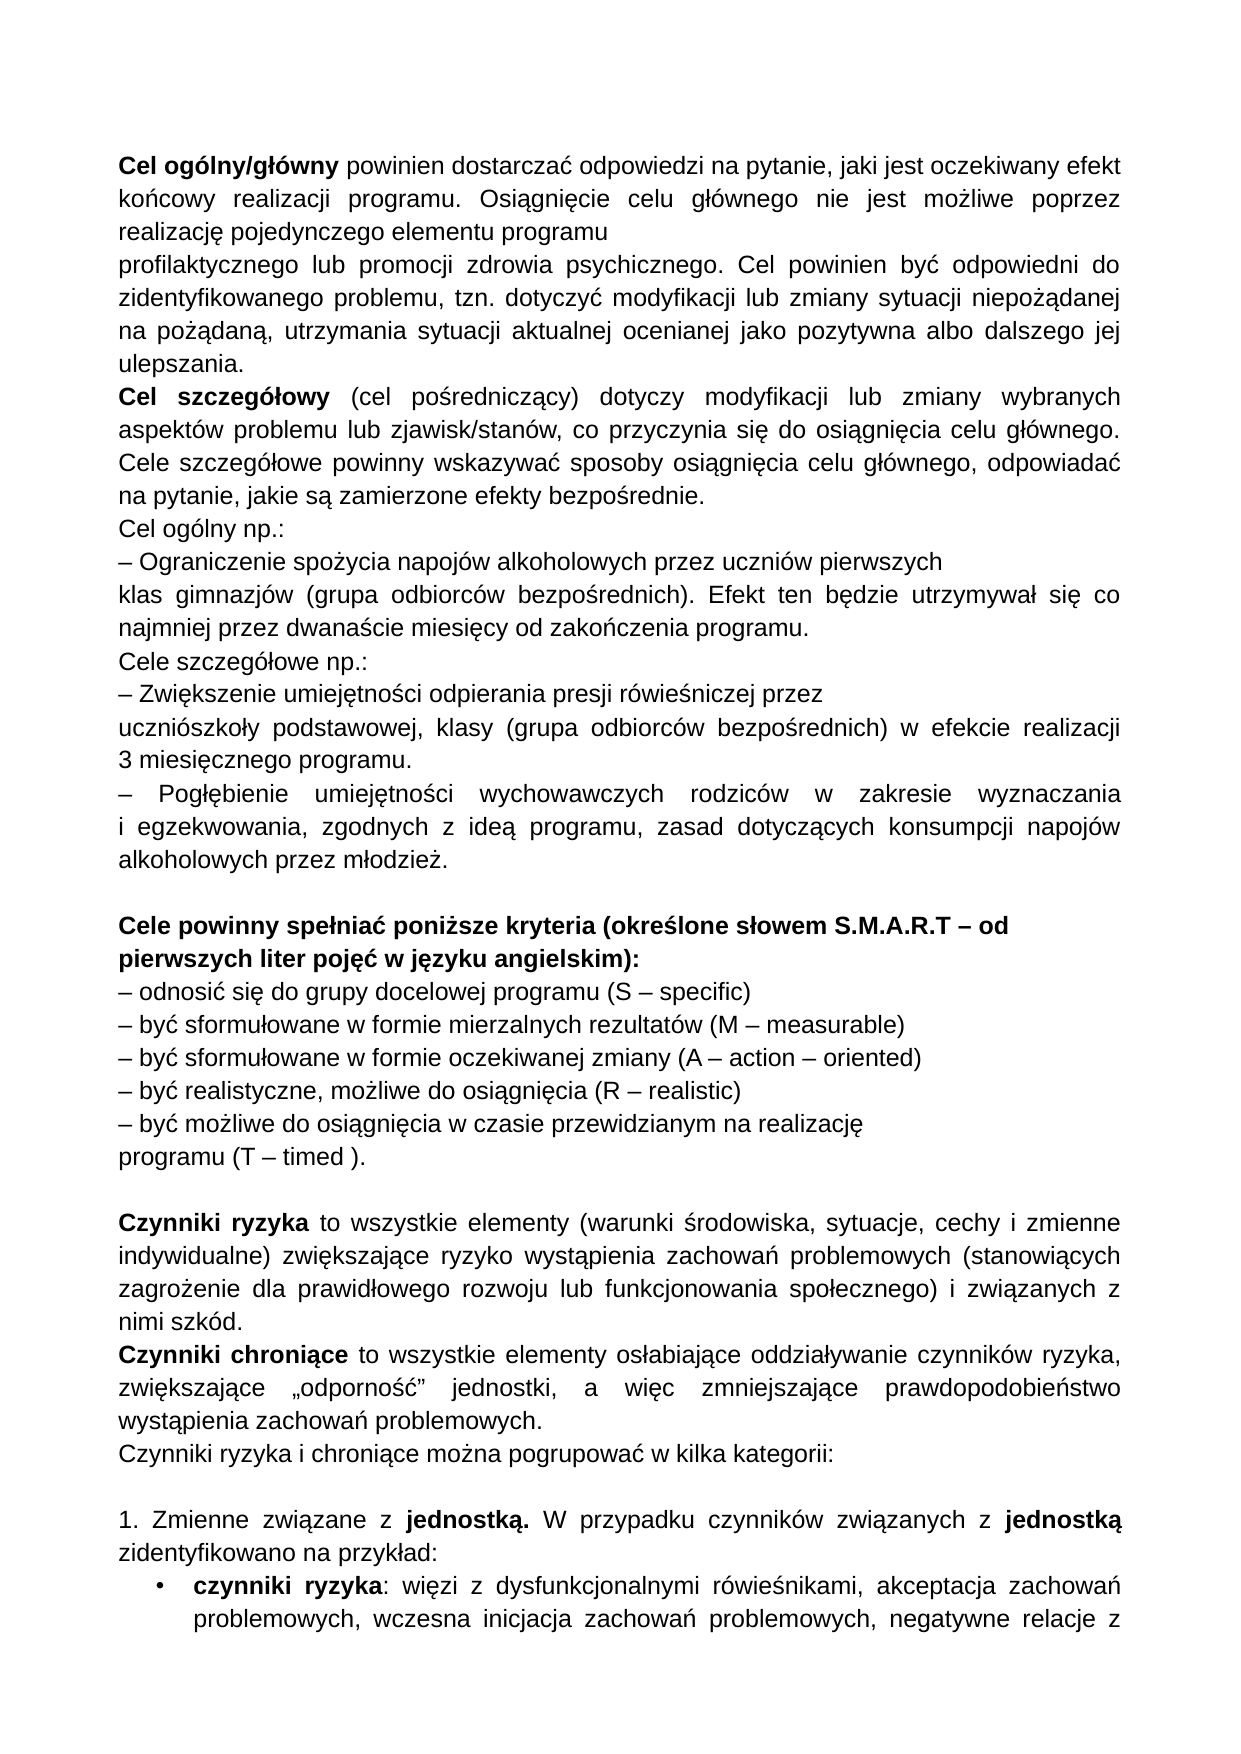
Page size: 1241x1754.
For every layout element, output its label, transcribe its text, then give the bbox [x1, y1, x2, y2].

text uczniószkoły podstawowej, klasy (grupa odbiorców bezpośrednich) w efekcie realizacji 3 miesięcznego programu. [118, 712, 1122, 774]
text pierwszych liter pojęć w języku angielskim): [118, 944, 1122, 972]
text Cele szczegółowe np.: [118, 646, 1122, 675]
text klas gimnazjów (grupa odbiorców bezpośrednich). Efekt ten będzie utrzymywał się co najmniej przez dwanaście miesięcy od zakończenia programu. [118, 580, 1122, 642]
text – Zwiększenie umiejętności odpierania presji rówieśniczej przez [118, 679, 1122, 708]
text Cel szczegółowy (cel pośredniczący) dotyczy modyfikacji lub zmiany wybranych aspektów problemu lub zjawisk/stanów, co przyczynia się do osiągnięcia celu głównego. Cele szczegółowe powinny wskazywać sposoby osiągnięcia celu głównego, odpowiadać na pytanie, jakie są zamierzone efekty bezpośrednie. [118, 382, 1122, 510]
text Czynniki chroniące to wszystkie elementy osłabiające oddziaływanie czynników ryzyka, zwiększające „odporność” jednostki, a więc zmniejszające prawdopodobieństwo wystąpienia zachowań problemowych. [118, 1340, 1122, 1435]
text Czynniki ryzyka i chroniące można pogrupować w kilka kategorii: [118, 1439, 1122, 1468]
text Cel ogólny np.: [118, 514, 1122, 543]
text Cel ogólny/główny powinien dostarczać odpowiedzi na pytanie, jaki jest oczekiwany efekt końcowy realizacji programu. Osiągnięcie celu głównego nie jest możliwe poprzez realizację pojedynczego elementu programu [118, 151, 1122, 246]
text – być realistyczne, możliwe do osiągnięcia (R – realistic) [118, 1076, 1122, 1104]
text – być sformułowane w formie oczekiwanej zmiany (A – action – oriented) [118, 1043, 1122, 1071]
text programu (T – timed ). [118, 1142, 1122, 1171]
text profilaktycznego lub promocji zdrowia psychicznego. Cel powinien być odpowiedni do zidentyfikowanego problemu, tzn. dotyczyć modyfikacji lub zmiany sytuacji niepożądanej na pożądaną, utrzymania sytuacji aktualnej ocenianej jako pozytywna albo dalszego jej ulepszania. [118, 250, 1122, 378]
text – odnosić się do grupy docelowej programu (S – specific) [118, 977, 1122, 1005]
text – być sformułowane w formie mierzalnych rezultatów (M – measurable) [118, 1010, 1122, 1038]
text Czynniki ryzyka to wszystkie elementy (warunki środowiska, sytuacje, cechy i zmienne indywidualne) zwiększające ryzyko wystąpienia zachowań problemowych (stanowiących zagrożenie dla prawidłowego rozwoju lub funkcjonowania społecznego) i związanych z nimi szkód. [118, 1208, 1122, 1336]
text – być możliwe do osiągnięcia w czasie przewidzianym na realizację [118, 1109, 1122, 1137]
text Cele powinny spełniać poniższe kryteria (określone słowem S.M.A.R.T – od [118, 911, 1122, 939]
text – Ograniczenie spożycia napojów alkoholowych przez uczniów pierwszych [118, 547, 1122, 576]
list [156, 1571, 1122, 1633]
text – Pogłębienie umiejętności wychowawczych rodziców w zakresie wyznaczania i egzekwowania, zgodnych z ideą programu, zasad dotyczących konsumpcji napojów alkoholowych przez młodzież. [118, 778, 1122, 873]
text 1. Zmienne związane z jednostką. W przypadku czynników związanych z jednostką zidentyfikowano na przykład: [118, 1505, 1122, 1567]
